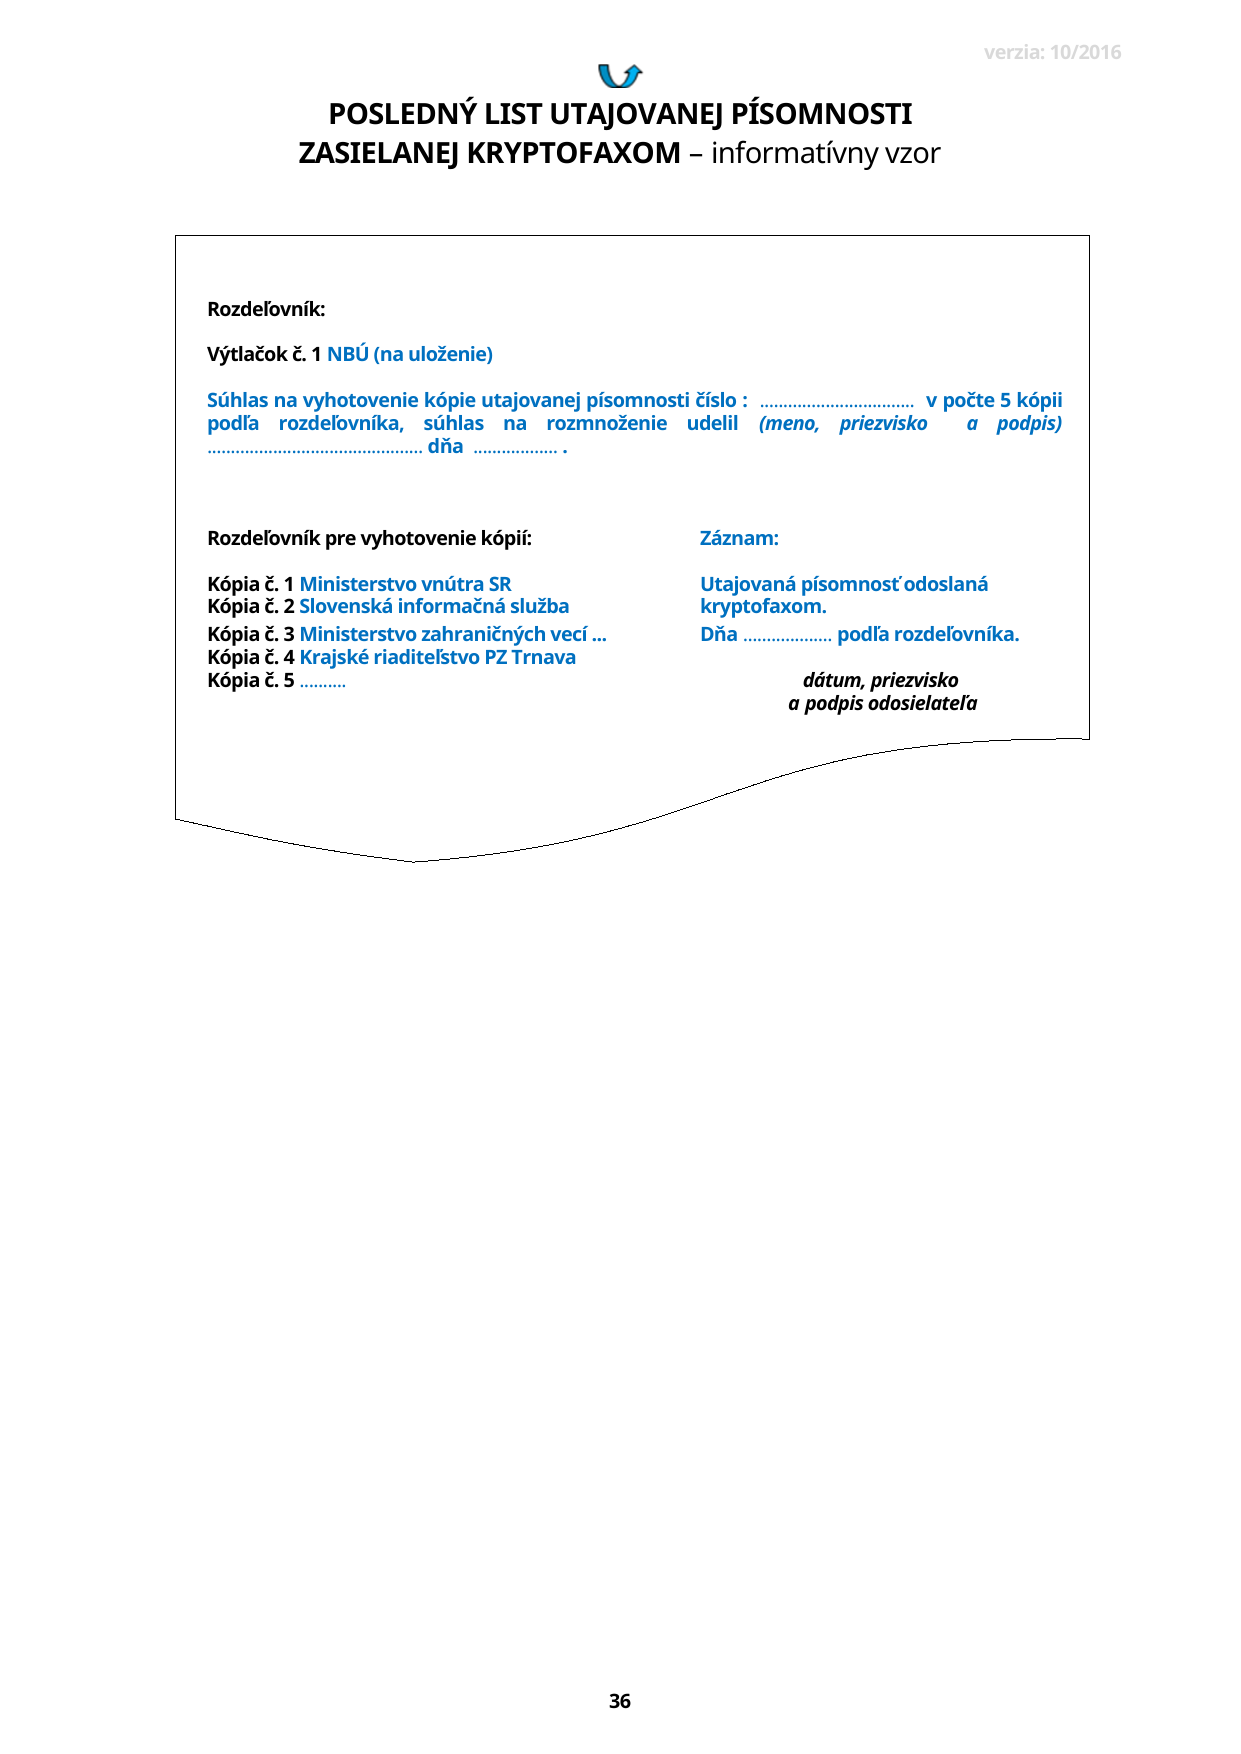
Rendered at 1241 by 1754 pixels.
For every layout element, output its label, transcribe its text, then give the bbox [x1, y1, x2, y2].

picture [596, 64, 644, 88]
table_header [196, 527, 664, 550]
text Výtlačok č. 1 NBÚ (na uloženie) [207, 343, 1063, 366]
text Rozdeľovník: [207, 298, 1063, 321]
text Posledný list utajovanej písomnosti zasielanej kryptofaxom – informatívny vzor [118, 93, 1122, 172]
text Súhlas na vyhotovenie kópie utajovanej písomnosti číslo : ................................. v počte 5 kópii podľa rozdeľovníka, súhlas na rozmnoženie udelil (meno, priezvisko a podpis) .............................................. dňa .................. . [207, 389, 1063, 458]
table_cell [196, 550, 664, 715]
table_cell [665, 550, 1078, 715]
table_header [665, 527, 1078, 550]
